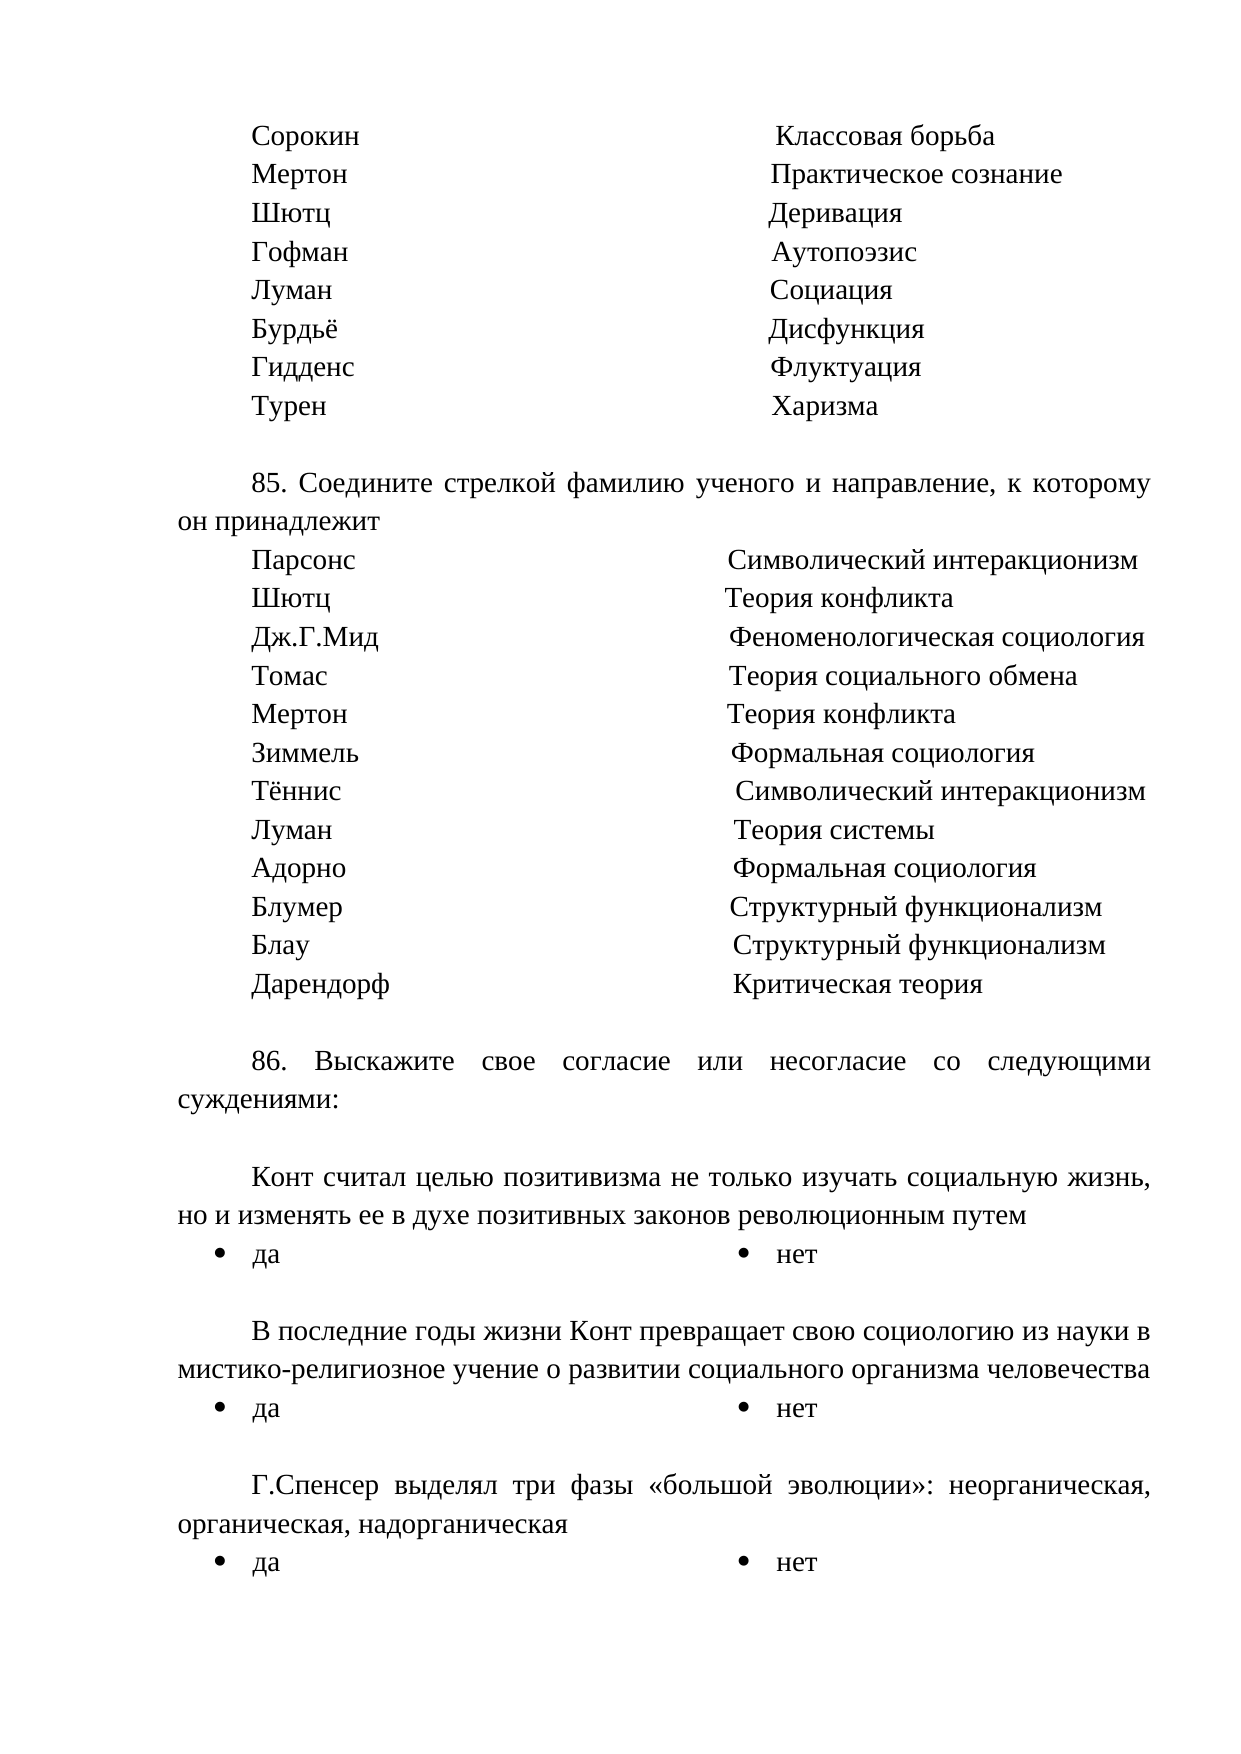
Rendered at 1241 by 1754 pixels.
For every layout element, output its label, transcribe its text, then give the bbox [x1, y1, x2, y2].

text Турен Харизма [177, 388, 1152, 421]
text В последние годы жизни Конт превращает свою социологию из науки в мистико-религиозное учение о развитии социального организма человечества [177, 1313, 1152, 1385]
text Мертон Теория конфликта [177, 696, 1152, 730]
text Дарендорф Критическая теория [177, 966, 1152, 999]
list да [215, 1236, 627, 1269]
list нет [739, 1236, 1152, 1269]
text Г.Спенсер выделял три фазы «большой эволюции»: неорганическая, органическая, надорганическая [177, 1467, 1152, 1539]
text Гидденс Флуктуация [177, 349, 1152, 383]
text Конт считал целью позитивизма не только изучать социальную жизнь, но и изменять ее в духе позитивных законов революционным путем [177, 1159, 1152, 1231]
text Шютц Теория конфликта [177, 581, 1152, 614]
text Гофман Аутопоэзис [177, 234, 1152, 267]
list нет [739, 1390, 1152, 1424]
text Мертон Практическое сознание [177, 157, 1152, 190]
text Тённис Символический интеракционизм [177, 773, 1152, 807]
text Дж.Г.Мид Феноменологическая социология [177, 619, 1152, 653]
text Луман Социация [177, 272, 1152, 306]
list да [215, 1544, 627, 1578]
text 86. Выскажите свое согласие или несогласие со следующими суждениями: [177, 1043, 1152, 1115]
text Луман Теория системы [177, 812, 1152, 845]
text 85. Соедините стрелкой фамилию ученого и направление, к которому он принадлежит [177, 465, 1152, 537]
list нет [739, 1544, 1152, 1578]
text Блау Структурный функционализм [177, 927, 1152, 961]
text Бурдьё Дисфункция [177, 311, 1152, 344]
text Шютц Деривация [177, 195, 1152, 229]
text Зиммель Формальная социология [177, 735, 1152, 768]
text Сорокин Классовая борьба [177, 118, 1152, 152]
text Блумер Структурный функционализм [177, 889, 1152, 922]
text Томас Теория социального обмена [177, 658, 1152, 691]
text Парсонс Символический интеракционизм [177, 542, 1152, 576]
text Адорно Формальная социология [177, 850, 1152, 884]
list да [215, 1390, 627, 1424]
